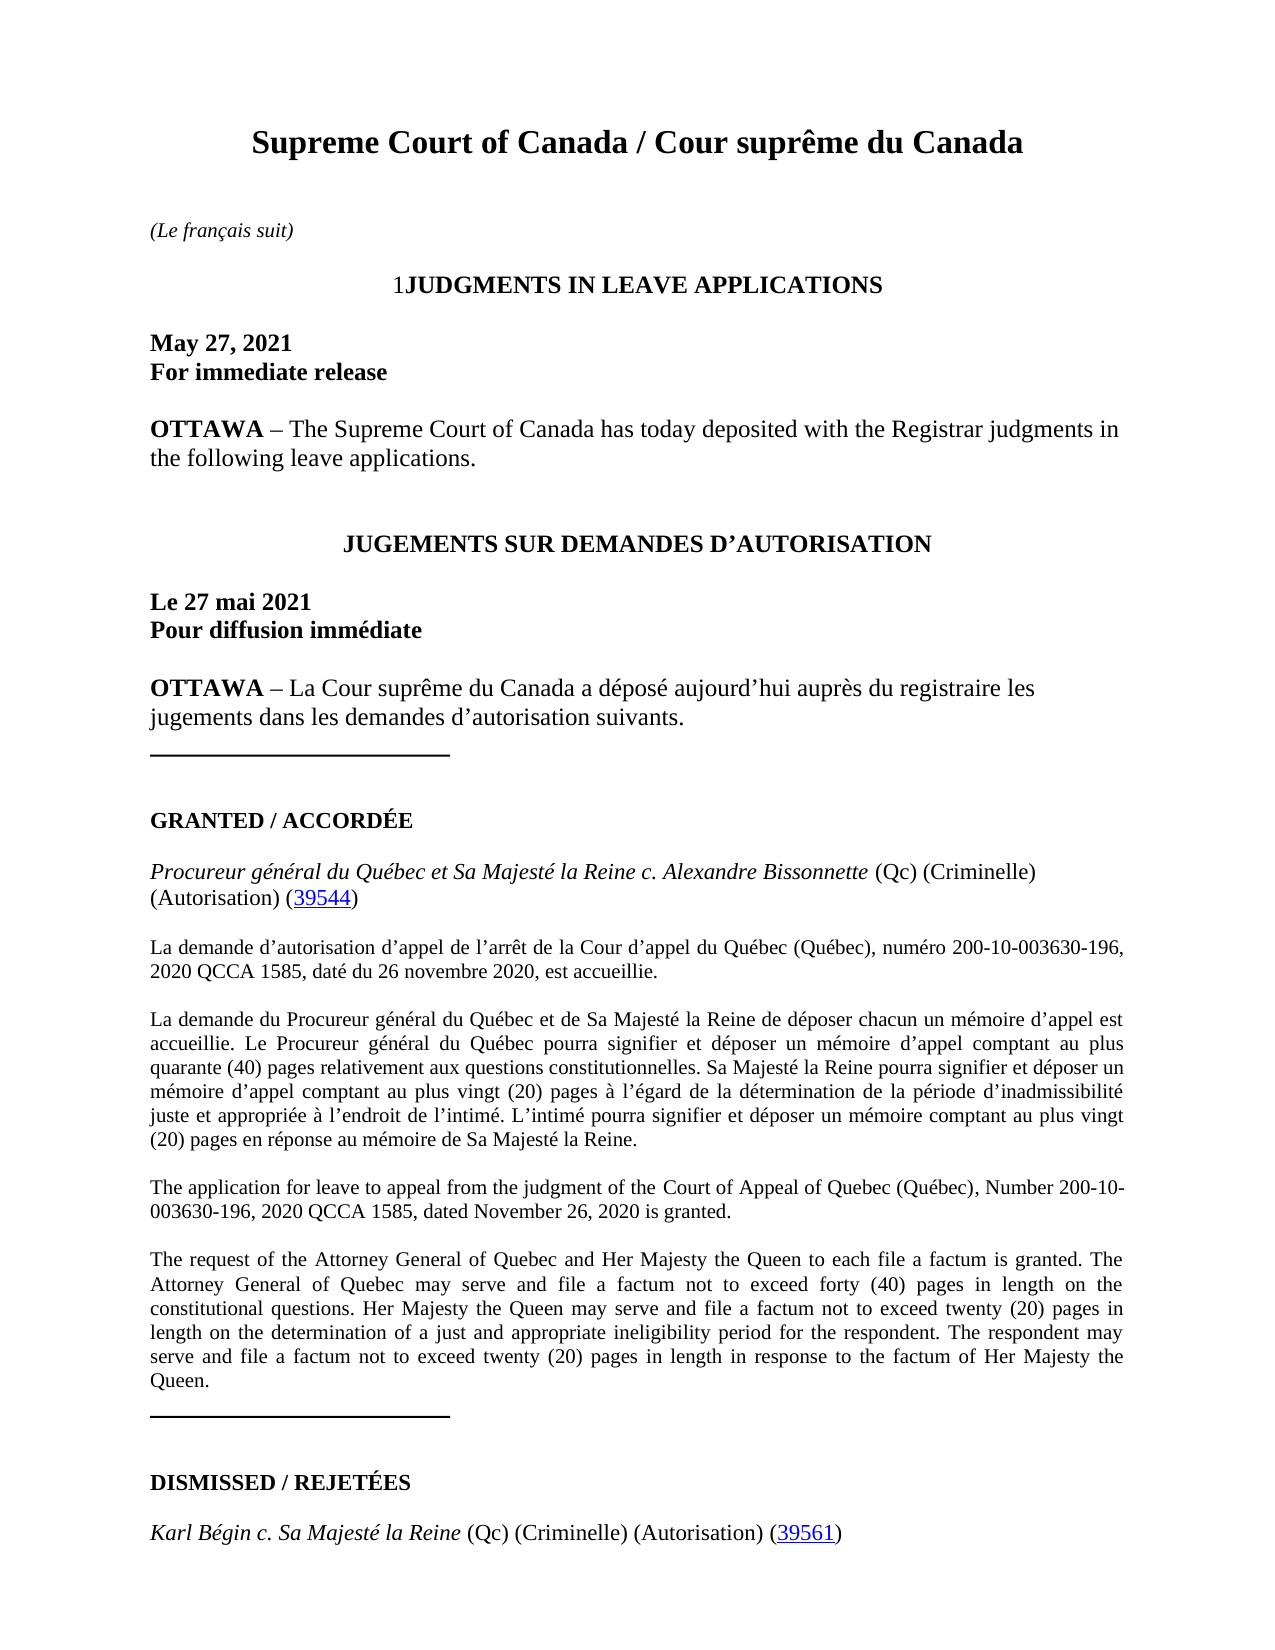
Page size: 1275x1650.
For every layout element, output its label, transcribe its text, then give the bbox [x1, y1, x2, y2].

text Pour diffusion immédiate [150, 616, 1125, 644]
text For immediate release [150, 357, 1125, 386]
text DISMISSED / REJETÉES [150, 1469, 1125, 1495]
text La demande du Procureur général du Québec et de Sa Majesté la Reine de déposer chacun un mémoire d’appel est accueillie. Le Procureur général du Québec pourra signifier et déposer un mémoire d’appel comptant au plus quarante (40) pages relativement aux questions constitutionnelles. Sa Majesté la Reine pourra signifier et déposer un mémoire d’appel comptant au plus vingt (20) pages à l’égard de la détermination de la période d’inadmissibilité juste et appropriée à l’endroit de l’intimé. L’intimé pourra signifier et déposer un mémoire comptant au plus vingt (20) pages en réponse au mémoire de Sa Majesté la Reine. [150, 1007, 1125, 1151]
text OTTAWA – La Cour suprême du Canada a déposé aujourd’hui auprès du registraire les jugements dans les demandes d’autorisation suivants. [150, 673, 1125, 731]
text JUGEMENTS SUR DEMANDES D’AUTORISATION [150, 529, 1125, 558]
text GRANTED / ACCORDÉE [150, 807, 1125, 834]
text Procureur général du Québec et Sa Majesté la Reine c. Alexandre Bissonnette (Qc) (Criminelle) (Autorisation) (39544) [150, 858, 1125, 911]
text The application for leave to appeal from the judgment of the Court of Appeal of Quebec (Québec), Number 200-10-003630-196, 2020 QCCA 1585, dated November 26, 2020 is granted. [150, 1175, 1125, 1223]
text Supreme Court of Canada / Cour suprême du Canada [150, 122, 1125, 160]
text La demande d’autorisation d’appel de l’arrêt de la Cour d’appel du Québec (Québec), numéro 200-10-003630-196, 2020 QCCA 1585, daté du 26 novembre 2020, est accueillie. [150, 934, 1125, 983]
text Karl Bégin c. Sa Majesté la Reine (Qc) (Criminelle) (Autorisation) (39561) [150, 1519, 1125, 1545]
text OTTAWA – The Supreme Court of Canada has today deposited with the Registrar judgments in the following leave applications. [150, 414, 1125, 472]
text May 27, 2021 [150, 328, 1125, 357]
text Le 27 mai 2021 [150, 587, 1125, 616]
text JUDGMENTS IN LEAVE APPLICATIONS [150, 271, 1125, 299]
text The request of the Attorney General of Quebec and Her Majesty the Queen to each file a factum is granted. The Attorney General of Quebec may serve and file a factum not to exceed forty (40) pages in length on the constitutional questions. Her Majesty the Queen may serve and file a factum not to exceed twenty (20) pages in length on the determination of a just and appropriate ineligibility period for the respondent. The respondent may serve and file a factum not to exceed twenty (20) pages in length in response to the factum of Her Majesty the Queen. [150, 1247, 1125, 1392]
text (Le français suit) [150, 218, 1125, 242]
